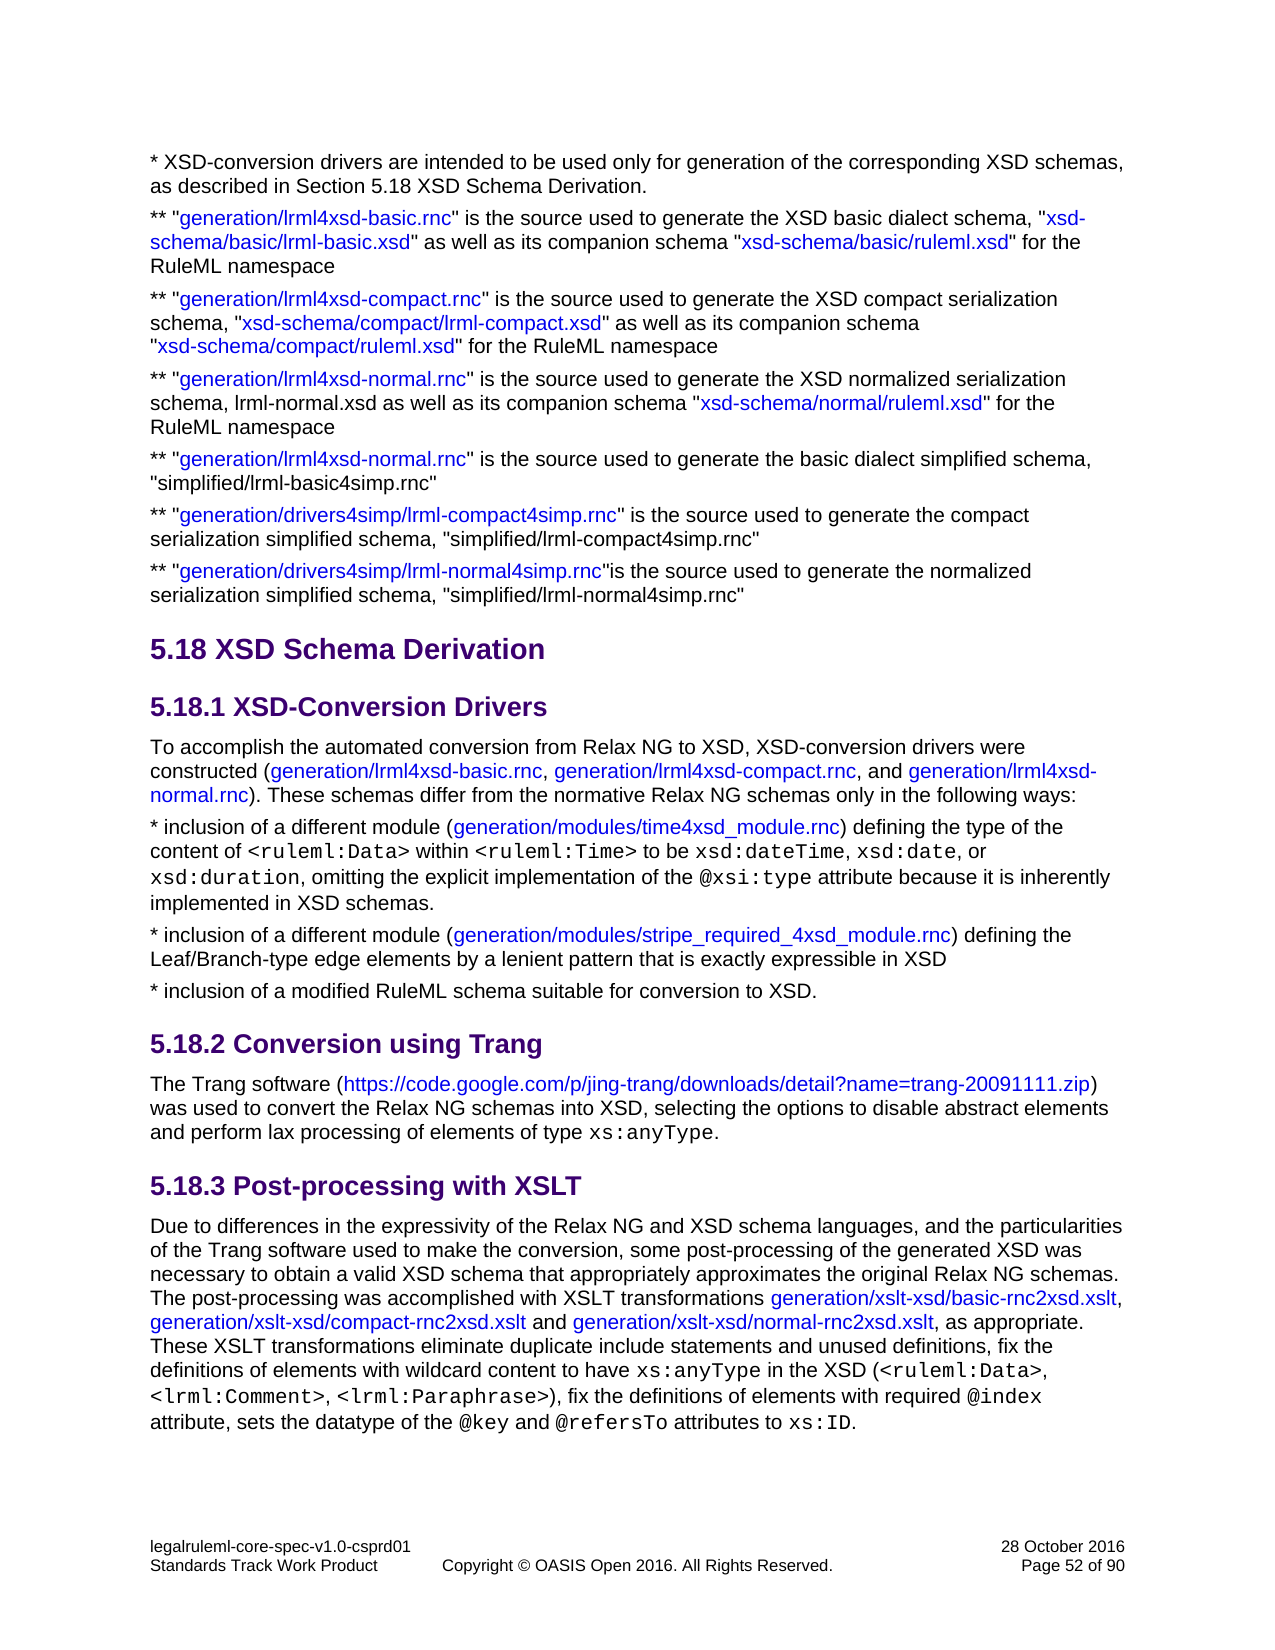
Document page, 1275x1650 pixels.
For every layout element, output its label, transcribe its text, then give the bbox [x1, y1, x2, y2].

text ** "generation/lrml4xsd-basic.rnc" is the source used to generate the XSD basic dialect schema, "xsd-schema/basic/lrml-basic.xsd" as well as its companion schema "xsd-schema/basic/ruleml.xsd" for the RuleML namespace [150, 206, 1125, 278]
text ** "generation/drivers4simp/lrml-compact4simp.rnc" is the source used to generate the compact serialization simplified schema, "simplified/lrml-compact4simp.rnc" [150, 503, 1125, 551]
text * inclusion of a different module (generation/modules/stripe_required_4xsd_module.rnc) defining the Leaf/Branch-type edge elements by a lenient pattern that is exactly expressible in XSD [150, 923, 1125, 971]
subtitle XSD Schema Derivation [150, 632, 1125, 666]
text Due to differences in the expressivity of the Relax NG and XSD schema languages, and the particularities of the Trang software used to make the conversion, some post-processing of the generated XSD was necessary to obtain a valid XSD schema that appropriately approximates the original Relax NG schemas. The post-processing was accomplished with XSLT transformations generation/xslt-xsd/basic-rnc2xsd.xslt, generation/xslt-xsd/compact-rnc2xsd.xslt and generation/xslt-xsd/normal-rnc2xsd.xslt, as appropriate. These XSLT transformations eliminate duplicate include statements and unused definitions, fix the definitions of elements with wildcard content to have xs:anyType in the XSD (<ruleml:Data>, <lrml:Comment>, <lrml:Paraphrase>), fix the definitions of elements with required @index attribute, sets the datatype of the @key and @refersTo attributes to xs:ID. [150, 1214, 1125, 1435]
text * inclusion of a different module (generation/modules/time4xsd_module.rnc) defining the type of the content of <ruleml:Data> within <ruleml:Time> to be xsd:dateTime, xsd:date, or xsd:duration, omitting the explicit implementation of the @xsi:type attribute because it is inherently implemented in XSD schemas. [150, 815, 1125, 914]
subtitle XSD-Conversion Drivers [150, 691, 1125, 722]
text ** "generation/lrml4xsd-normal.rnc" is the source used to generate the XSD normalized serialization schema, lrml-normal.xsd as well as its companion schema "xsd-schema/normal/ruleml.xsd" for the RuleML namespace [150, 367, 1125, 438]
text ** "generation/lrml4xsd-compact.rnc" is the source used to generate the XSD compact serialization schema, "xsd-schema/compact/lrml-compact.xsd" as well as its companion schema "xsd-schema/compact/ruleml.xsd" for the RuleML namespace [150, 286, 1125, 358]
text To accomplish the automated conversion from Relax NG to XSD, XSD-conversion drivers were constructed (generation/lrml4xsd-basic.rnc, generation/lrml4xsd-compact.rnc, and generation/lrml4xsd-normal.rnc). These schemas differ from the normative Relax NG schemas only in the following ways: [150, 734, 1125, 806]
text The Trang software (https://code.google.com/p/jing-trang/downloads/detail?name=trang-20091111.zip) was used to convert the Relax NG schemas into XSD, selecting the options to disable abstract elements and perform lax processing of elements of type xs:anyType. [150, 1072, 1125, 1145]
text ** "generation/drivers4simp/lrml-normal4simp.rnc"is the source used to generate the normalized serialization simplified schema, "simplified/lrml-normal4simp.rnc" [150, 559, 1125, 607]
subtitle Post-processing with XSLT [150, 1170, 1125, 1202]
text * XSD-conversion drivers are intended to be used only for generation of the corresponding XSD schemas, as described in Section 5.18 XSD Schema Derivation. [150, 150, 1125, 198]
text * inclusion of a modified RuleML schema suitable for conversion to XSD. [150, 979, 1125, 1003]
subtitle Conversion using Trang [150, 1028, 1125, 1059]
text ** "generation/lrml4xsd-normal.rnc" is the source used to generate the basic dialect simplified schema, "simplified/lrml-basic4simp.rnc" [150, 447, 1125, 495]
